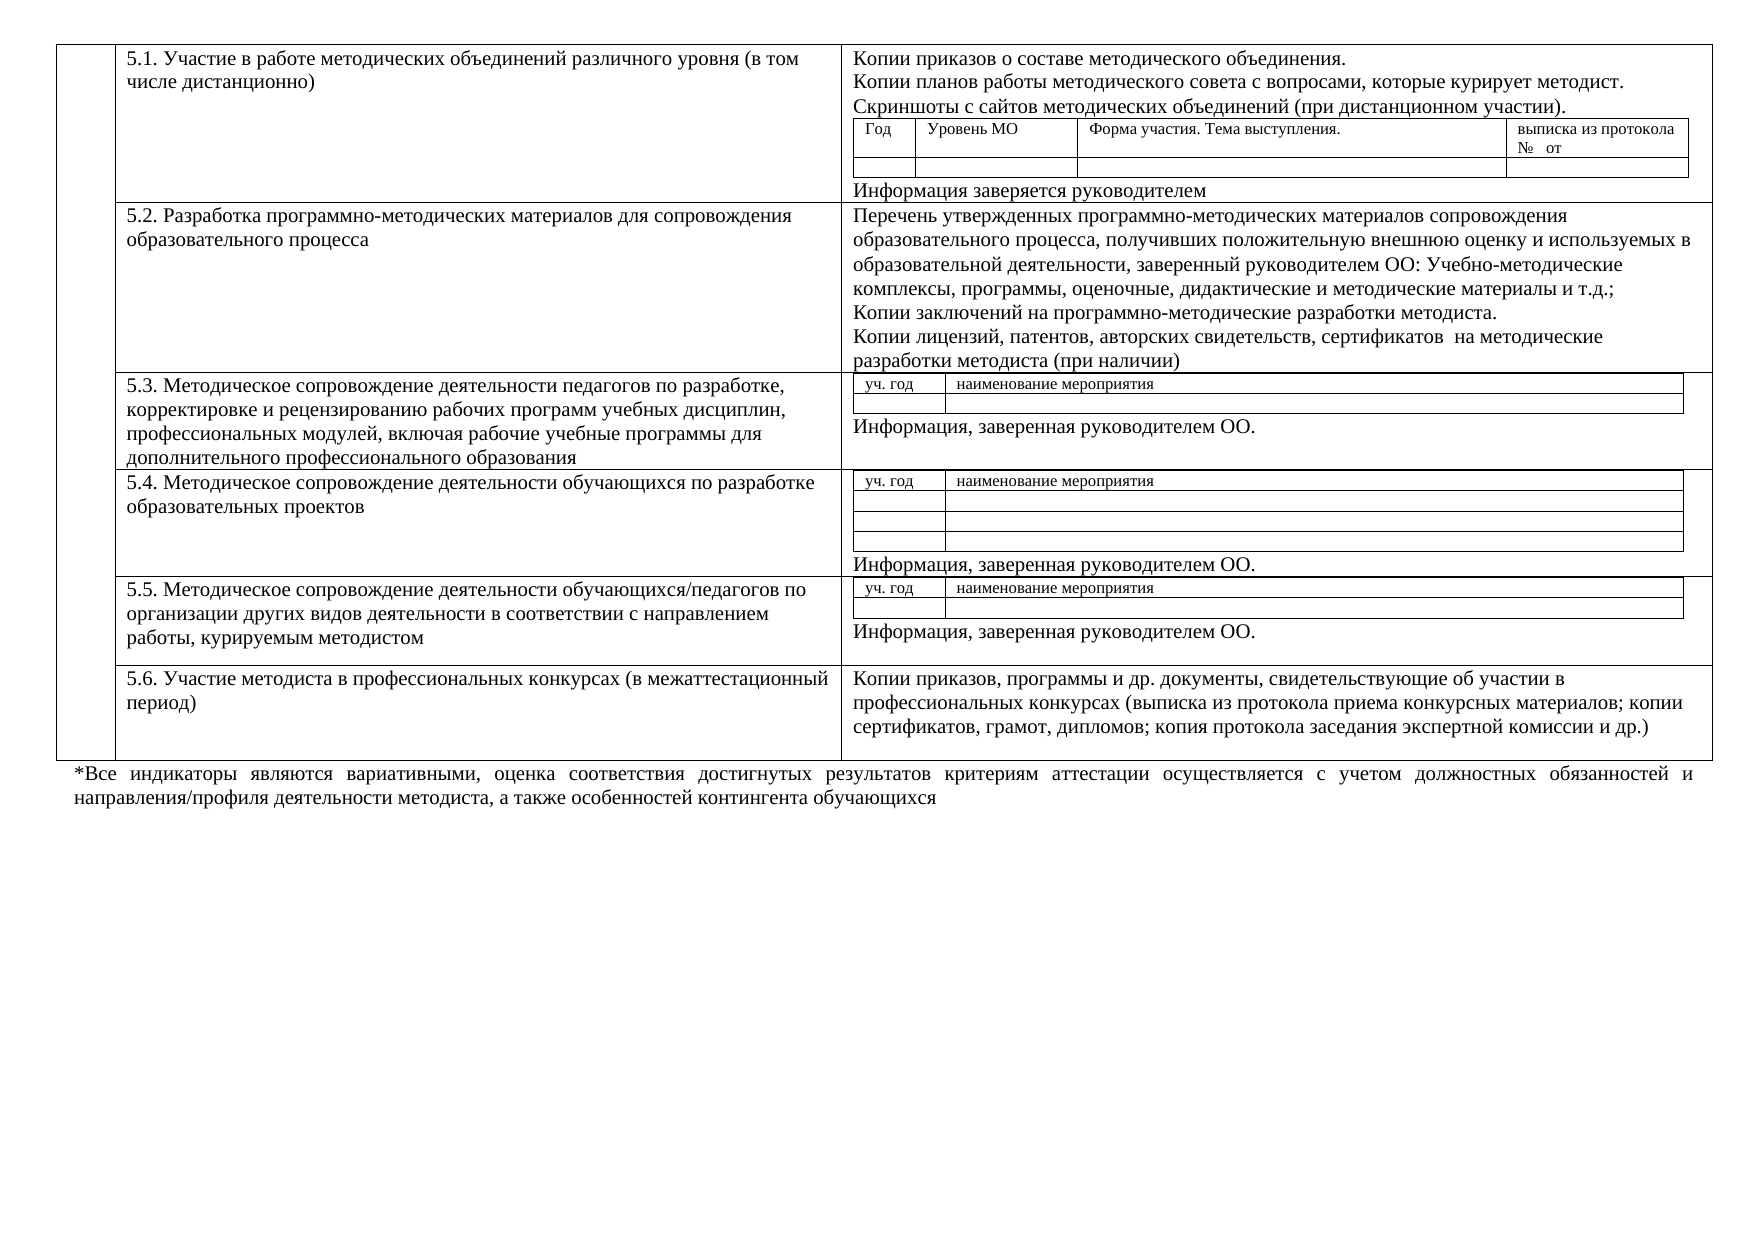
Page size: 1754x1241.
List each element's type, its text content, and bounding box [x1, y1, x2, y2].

table_cell 5.4. Методическое сопровождение деятельности обучающихся по разработке образовательных проектов [116, 470, 841, 576]
table_cell 5.2. Разработка программно-методических материалов для сопровождения образовательного процесса [116, 203, 841, 372]
text *Все индикаторы являются вариативными, оценка соответствия достигнутых результатов критериям аттестации осуществляется с учетом должностных обязанностей и направления/профиля деятельности методиста, а также особенностей контингента обучающихся [74, 761, 1695, 809]
table_cell Информация, заверенная руководителем ОО. [842, 577, 1712, 665]
table_cell 5.1. Участие в работе методических объединений различного уровня (в том числе дистанционно) [116, 45, 841, 202]
table_cell Перечень утвержденных программно-методических материалов сопровождения образовательного процесса, получивших положительную внешнюю оценку и используемых в образовательной деятельности, заверенный руководителем ОО: Учебно-методические комплексы, программы, оценочные, дидактические и методические материалы и т.д.; Копии заключений на программно-методические разработки методиста. Копии лицензий, патентов, авторских свидетельств, сертификатов на методические разработки методиста (при наличии) [842, 203, 1712, 372]
table_cell Копии приказов, программы и др. документы, свидетельствующие об участии в профессиональных конкурсах (выписка из протокола приема конкурсных материалов; копии сертификатов, грамот, дипломов; копия протокола заседания экспертной комиссии и др.) [842, 666, 1712, 760]
table_cell [57, 45, 115, 760]
table_cell Информация, заверенная руководителем ОО. [842, 373, 1712, 469]
table_cell Информация, заверенная руководителем ОО. [842, 470, 1712, 576]
table_cell 5.5. Методическое сопровождение деятельности обучающихся/педагогов по организации других видов деятельности в соответствии с направлением работы, курируемым методистом [116, 577, 841, 665]
table_cell 5.6. Участие методиста в профессиональных конкурсах (в межаттестационный период) [116, 666, 841, 760]
table_cell 5.3. Методическое сопровождение деятельности педагогов по разработке, корректировке и рецензированию рабочих программ учебных дисциплин, профессиональных модулей, включая рабочие учебные программы для дополнительного профессионального образования [116, 373, 841, 469]
table_cell Копии приказов о составе методического объединения. Копии планов работы методического совета с вопросами, которые курирует методист. Скриншоты с сайтов методических объединений (при дистанционном участии). Информация заверяется руководителем [842, 45, 1712, 202]
